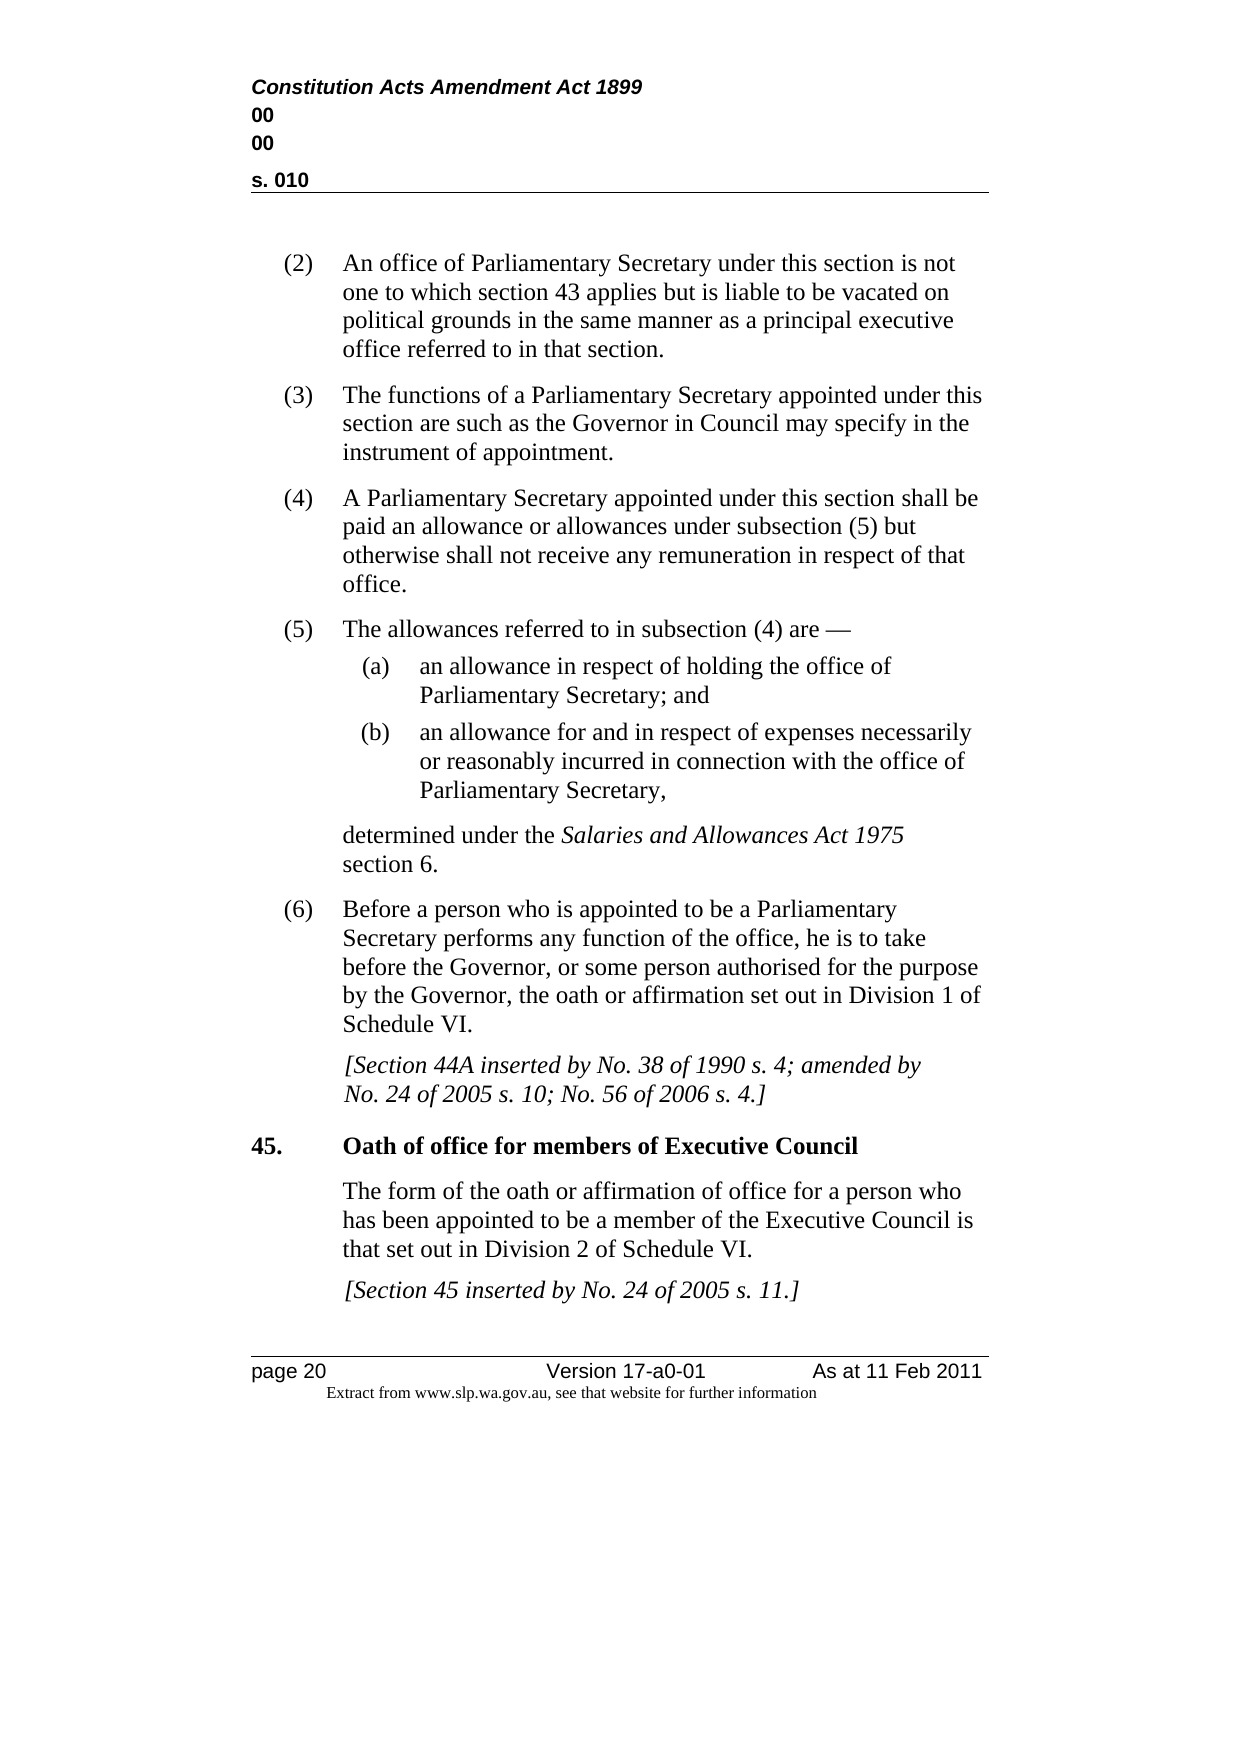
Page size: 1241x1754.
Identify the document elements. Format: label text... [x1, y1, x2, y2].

text [Section 44A inserted by No. 38 of 1990 s. 4; amended by No. 24 of 2005 s. 10; No. 56 of 2006 s. 4.] [251, 1051, 989, 1108]
text (3) The functions of a Parliamentary Secretary appointed under this section are such as the Governor in Council may specify in the instrument of appointment. [251, 380, 989, 466]
text [Section 45 inserted by No. 24 of 2005 s. 11.] [251, 1275, 989, 1304]
text (5) The allowances referred to in subsection (4) are — [251, 614, 989, 643]
text (a) an allowance in respect of holding the office of Parliamentary Secretary; and [251, 651, 989, 709]
text The form of the oath or affirmation of office for a person who has been appointed to be a member of the Executive Council is that set out in Division 2 of Schedule VI. [251, 1176, 989, 1263]
text (6) Before a person who is appointed to be a Parliamentary Secretary performs any function of the office, he is to take before the Governor, or some person authorised for the purpose by the Governor, the oath or affirmation set out in Division 1 of Schedule VI. [251, 894, 989, 1038]
text (2) An office of Parliamentary Secretary under this section is not one to which section 43 applies but is liable to be vacated on political grounds in the same manner as a principal executive office referred to in that section. [251, 248, 989, 363]
text (b) an allowance for and in respect of expenses necessarily or reasonably incurred in connection with the office of Parliamentary Secretary, [251, 717, 989, 803]
subtitle 45. Oath of office for members of Executive Council [251, 1131, 989, 1160]
text (4) A Parliamentary Secretary appointed under this section shall be paid an allowance or allowances under subsection (5) but otherwise shall not receive any remuneration in respect of that office. [251, 483, 989, 598]
text determined under the Salaries and Allowances Act 1975 section 6. [251, 820, 989, 878]
